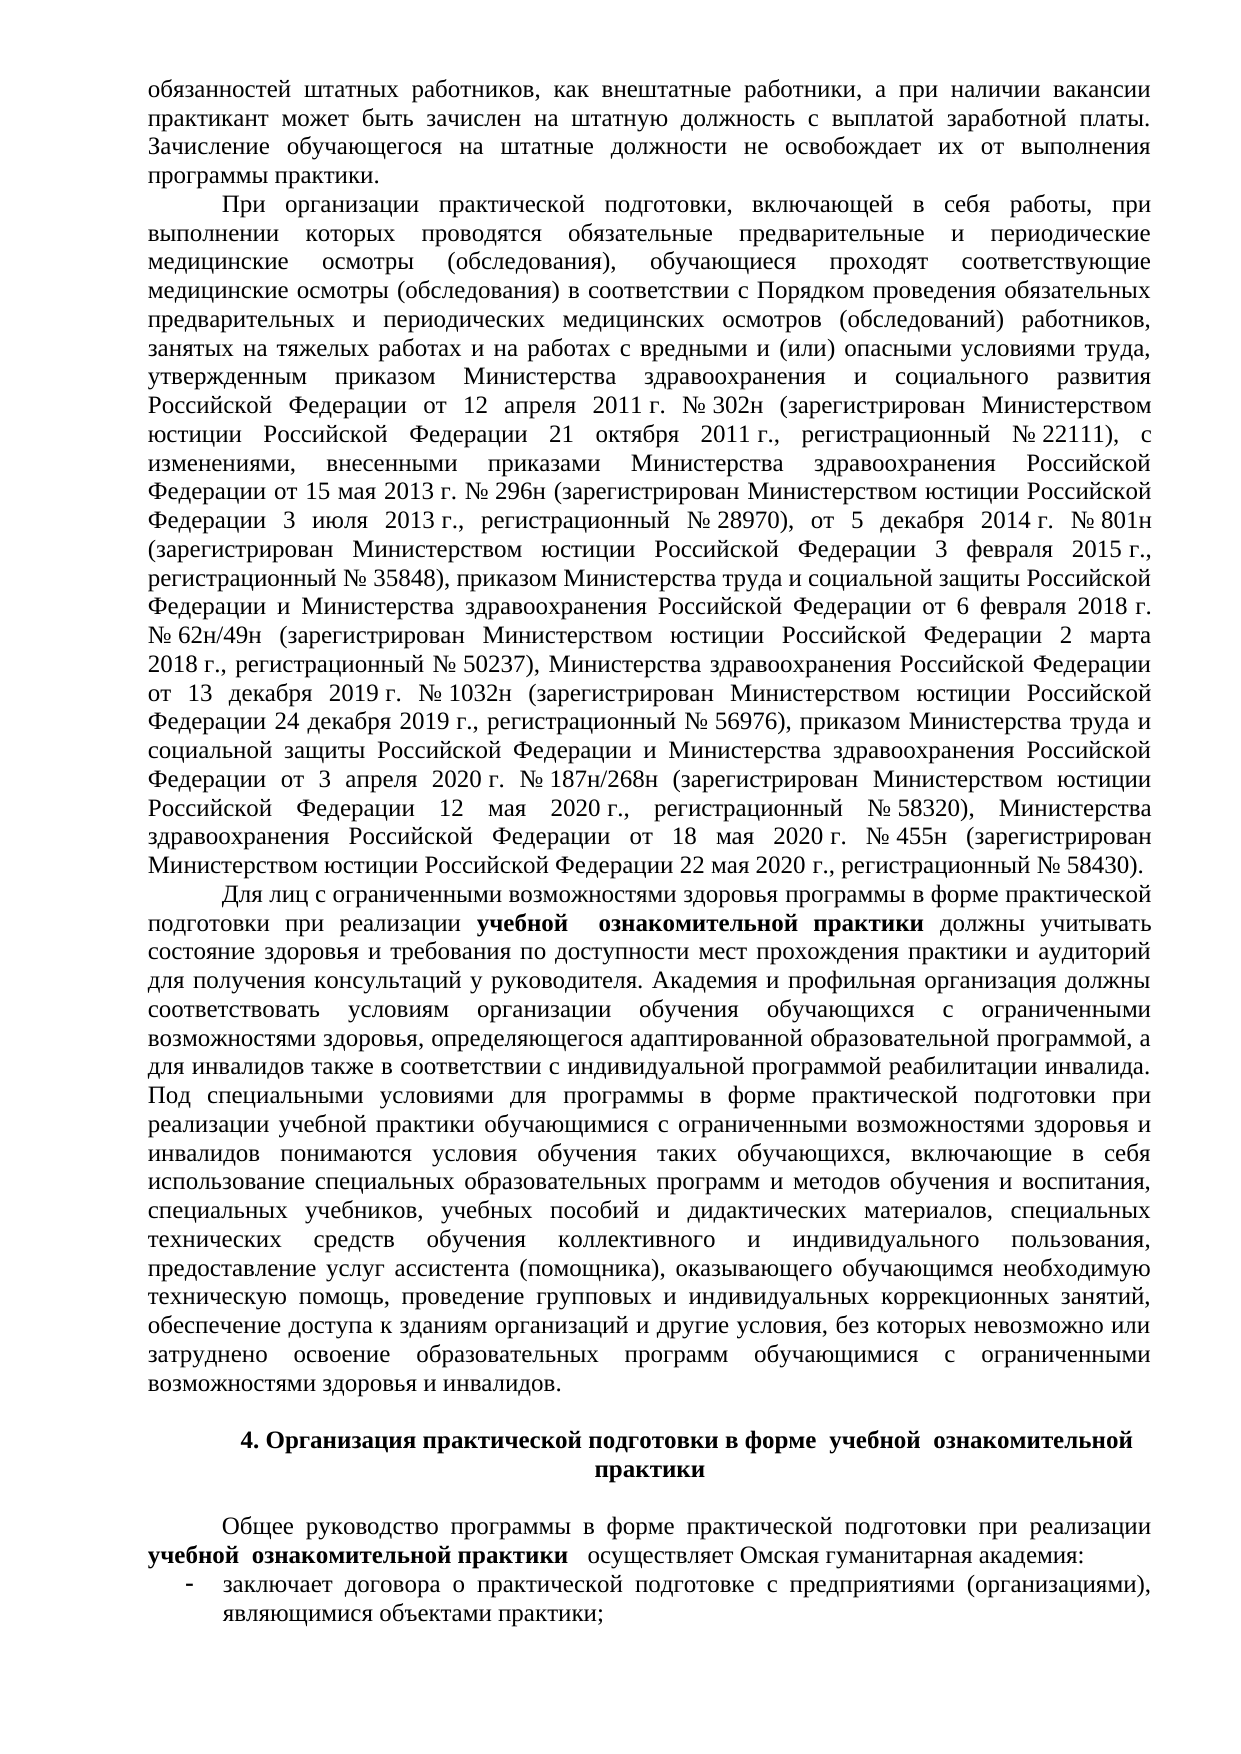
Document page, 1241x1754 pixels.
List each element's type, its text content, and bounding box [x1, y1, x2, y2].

text При организации практической подготовки, включающей в себя работы, при выполнении которых проводятся обязательные предварительные и периодические медицинские осмотры (обследования), обучающиеся проходят соответствующие медицинские осмотры (обследования) в соответствии с Порядком проведения обязательных предварительных и периодических медицинских осмотров (обследований) работников, занятых на тяжелых работах и на работах с вредными и (или) опасными условиями труда, утвержденным приказом Министерства здравоохранения и социального развития Российской Федерации от 12 апреля 2011 г. № 302н (зарегистрирован Министерством юстиции Российской Федерации 21 октября 2011 г., регистрационный № 22111), с изменениями, внесенными приказами Министерства здравоохранения Российской Федерации от 15 мая 2013 г. № 296н (зарегистрирован Министерством юстиции Российской Федерации 3 июля 2013 г., регистрационный № 28970), от 5 декабря 2014 г. № 801н (зарегистрирован Министерством юстиции Российской Федерации 3 февраля 2015 г., регистрационный № 35848), приказом Министерства труда и социальной защиты Российской Федерации и Министерства здравоохранения Российской Федерации от 6 февраля 2018 г. № 62н/49н (зарегистрирован Министерством юстиции Российской Федерации 2 марта 2018 г., регистрационный № 50237), Министерства здравоохранения Российской Федерации от 13 декабря 2019 г. № 1032н (зарегистрирован Министерством юстиции Российской Федерации 24 декабря 2019 г., регистрационный № 56976), приказом Министерства труда и социальной защиты Российской Федерации и Министерства здравоохранения Российской Федерации от 3 апреля 2020 г. № 187н/268н (зарегистрирован Министерством юстиции Российской Федерации 12 мая 2020 г., регистрационный № 58320), Министерства здравоохранения Российской Федерации от 18 мая 2020 г. № 455н (зарегистрирован Министерством юстиции Российской Федерации 22 мая 2020 г., регистрационный № 58430). [148, 189, 1152, 879]
text Для лиц с ограниченными возможностями здоровья программы в форме практической подготовки при реализации учебной ознакомительной практики должны учитывать состояние здоровья и требования по доступности мест прохождения практики и аудиторий для получения консультаций у руководителя. Академия и профильная организация должны соответствовать условиям организации обучения обучающихся с ограниченными возможностями здоровья, определяющегося адаптированной образовательной программой, а для инвалидов также в соответствии с индивидуальной программой реабилитации инвалида. Под специальными условиями для программы в форме практической подготовки при реализации учебной практики обучающимися с ограниченными возможностями здоровья и инвалидов понимаются условия обучения таких обучающихся, включающие в себя использование специальных образовательных программ и методов обучения и воспитания, специальных учебников, учебных пособий и дидактических материалов, специальных технических средств обучения коллективного и индивидуального пользования, предоставление услуг ассистента (помощника), оказывающего обучающимся необходимую техническую помощь, проведение групповых и индивидуальных коррекционных занятий, обеспечение доступа к зданиям организаций и другие условия, без которых невозможно или затруднено освоение образовательных программ обучающимися с ограниченными возможностями здоровья и инвалидов. [148, 879, 1152, 1396]
text 4. Организация практической подготовки в форме учебной ознакомительной практики [148, 1425, 1152, 1483]
list заключает договора о практической подготовке с предприятиями (организациями), являющимися объектами практики; [185, 1569, 1152, 1626]
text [148, 74, 1152, 189]
text Общее руководство программы в форме практической подготовки при реализации учебной ознакомительной практики осуществляет Омская гуманитарная академия: [148, 1511, 1152, 1569]
